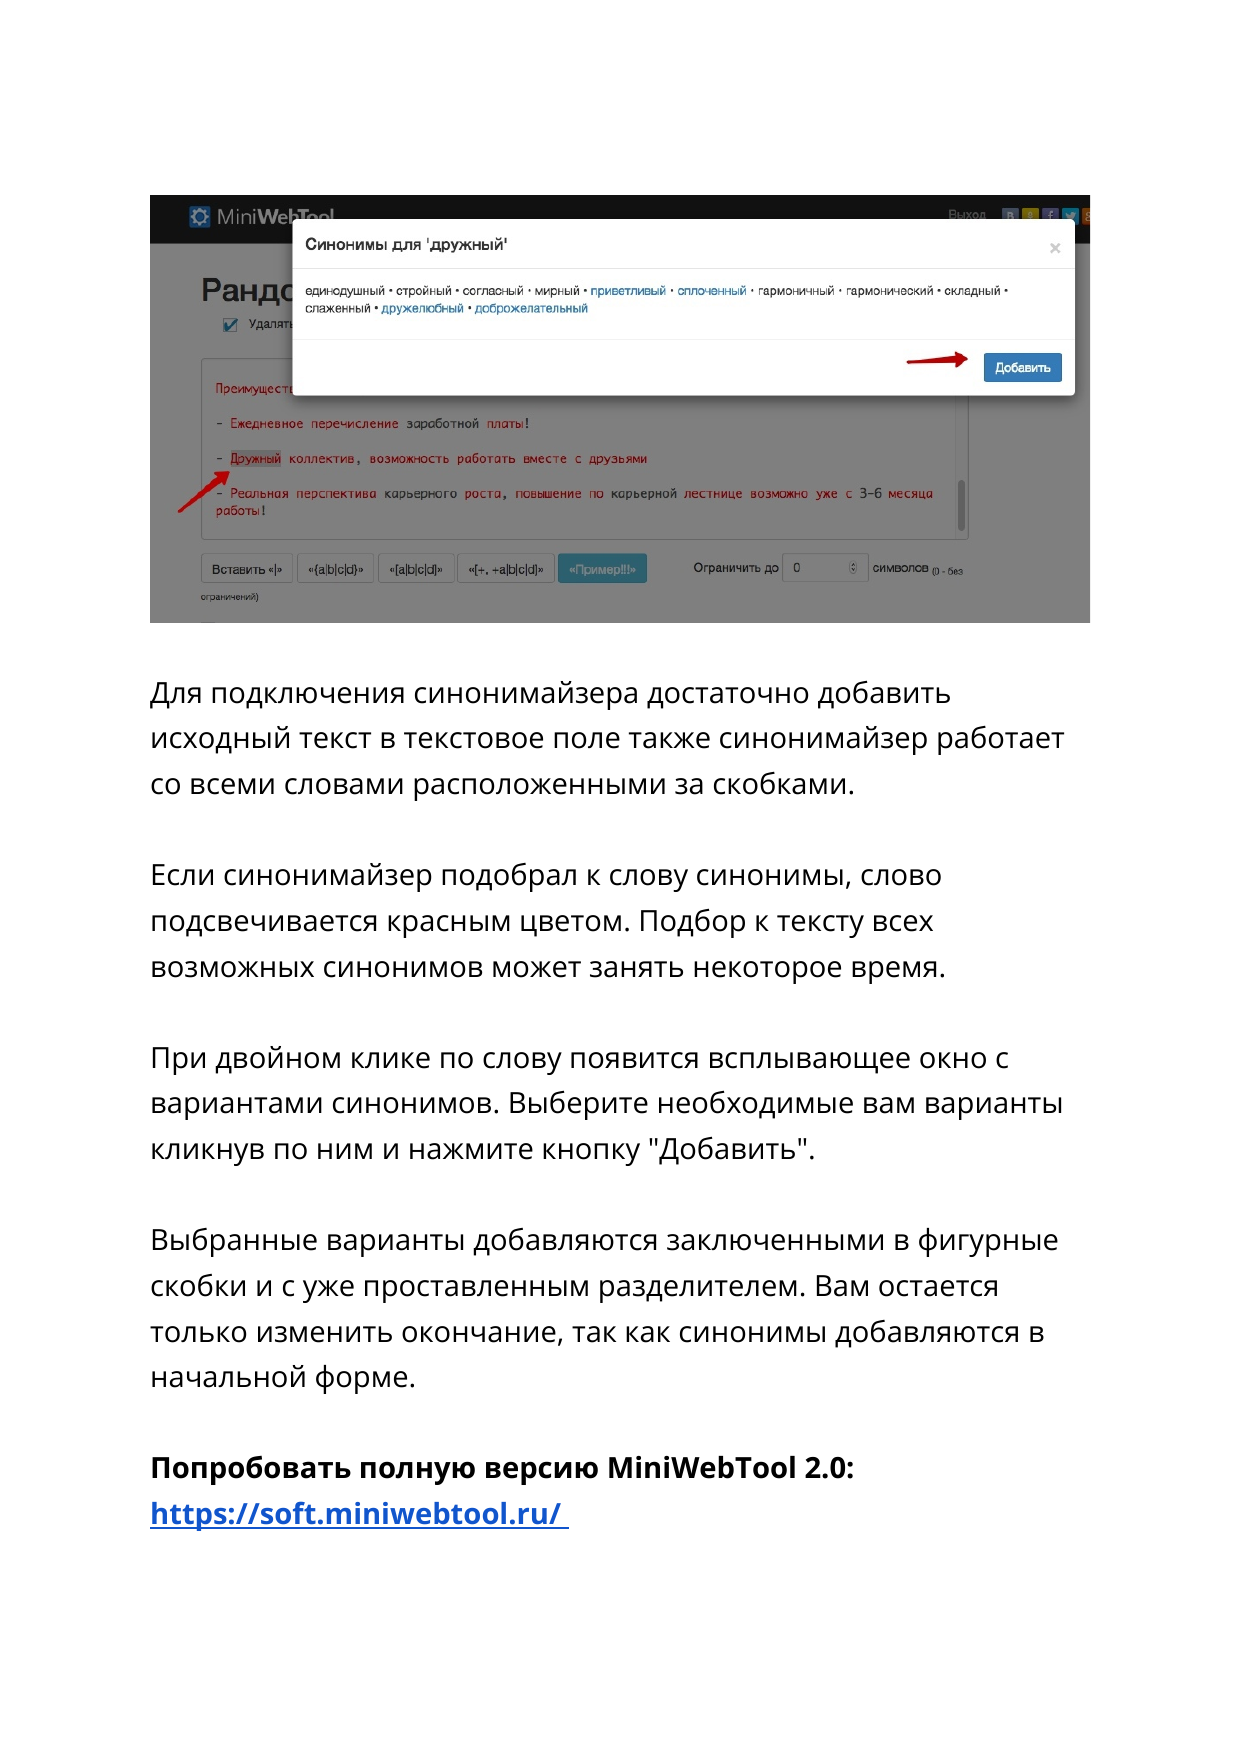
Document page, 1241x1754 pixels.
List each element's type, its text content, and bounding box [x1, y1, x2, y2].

text Для подключения синонимайзера достаточно добавить исходный текст в текстовое поле также синонимайзер работает со всеми словами расположенными за скобками. [150, 672, 1090, 803]
text При двойном клике по слову появится всплывающее окно с вариантами синонимов. Выберите необходимые вам варианты кликнув по ним и нажмите кнопку "Добавить". [150, 1037, 1090, 1168]
text Выбранные варианты добавляются заключенными в фигурные скобки и с уже проставленным разделителем. Вам остается только изменить окончание, так как синонимы добавляются в начальной форме. [150, 1220, 1090, 1396]
picture [150, 195, 1091, 623]
text Если синонимайзер подобрал к слову синонимы, слово подсвечивается красным цветом. Подбор к тексту всех возможных синонимов может занять некоторое время. [150, 855, 1090, 986]
text Попробовать полную версию MiniWebTool 2.0: https://soft.miniwebtool.ru/ [150, 1448, 1090, 1533]
